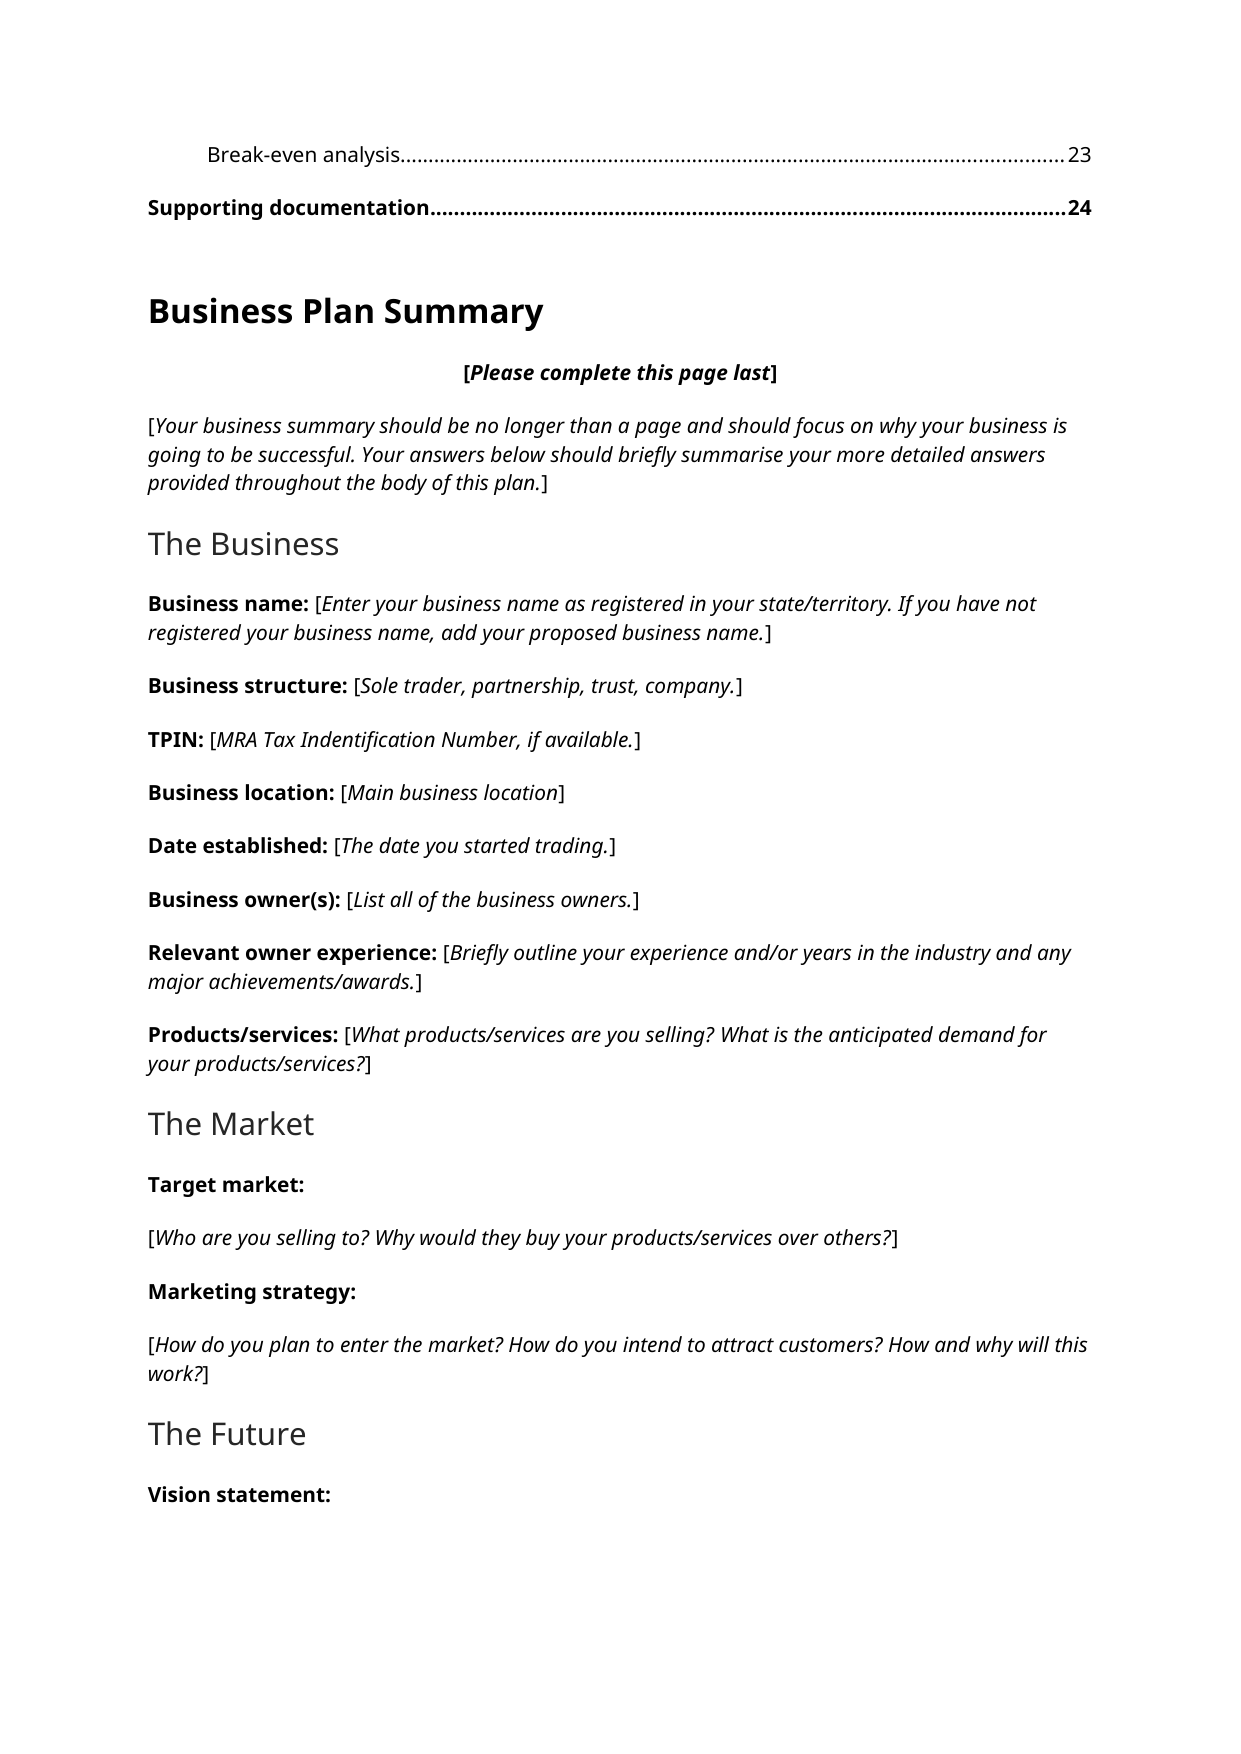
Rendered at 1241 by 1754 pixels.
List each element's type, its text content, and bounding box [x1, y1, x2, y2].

text Products/services: [What products/services are you selling? What is the anticipated demand for your products/services?] [148, 1020, 1092, 1077]
text [How do you plan to enter the market? How do you intend to attract customers? How and why will this work?] [148, 1330, 1092, 1387]
text Break-even analysis 23 [207, 140, 1092, 168]
subtitle The Business [148, 522, 1092, 564]
text Business structure: [Sole trader, partnership, trust, company.] [148, 671, 1092, 700]
text Relevant owner experience: [Briefly outline your experience and/or years in the industry and any major achievements/awards.] [148, 938, 1092, 995]
subtitle The Future [148, 1412, 1092, 1455]
text Business owner(s): [List all of the business owners.] [148, 885, 1092, 913]
text [Who are you selling to? Why would they buy your products/services over others?] [148, 1223, 1092, 1252]
text Business name: [Enter your business name as registered in your state/territory. If you have not registered your business name, add your proposed business name.] [148, 589, 1092, 646]
text Target market: [148, 1170, 1092, 1198]
text Business location: [Main business location] [148, 778, 1092, 807]
text Vision statement: [148, 1480, 1092, 1508]
text [Please complete this page last] [148, 358, 1092, 387]
subtitle The Market [148, 1102, 1092, 1145]
text Supporting documentation 24 [148, 193, 1092, 222]
text Marketing strategy: [148, 1277, 1092, 1305]
text [Your business summary should be no longer than a page and should focus on why your business is going to be successful. Your answers below should briefly summarise your more detailed answers provided throughout the body of this plan.] [148, 412, 1092, 497]
subtitle Business Plan Summary [148, 288, 1092, 333]
text TPIN: [MRA Tax Indentification Number, if available.] [148, 725, 1092, 753]
text Date established: [The date you started trading.] [148, 832, 1092, 860]
